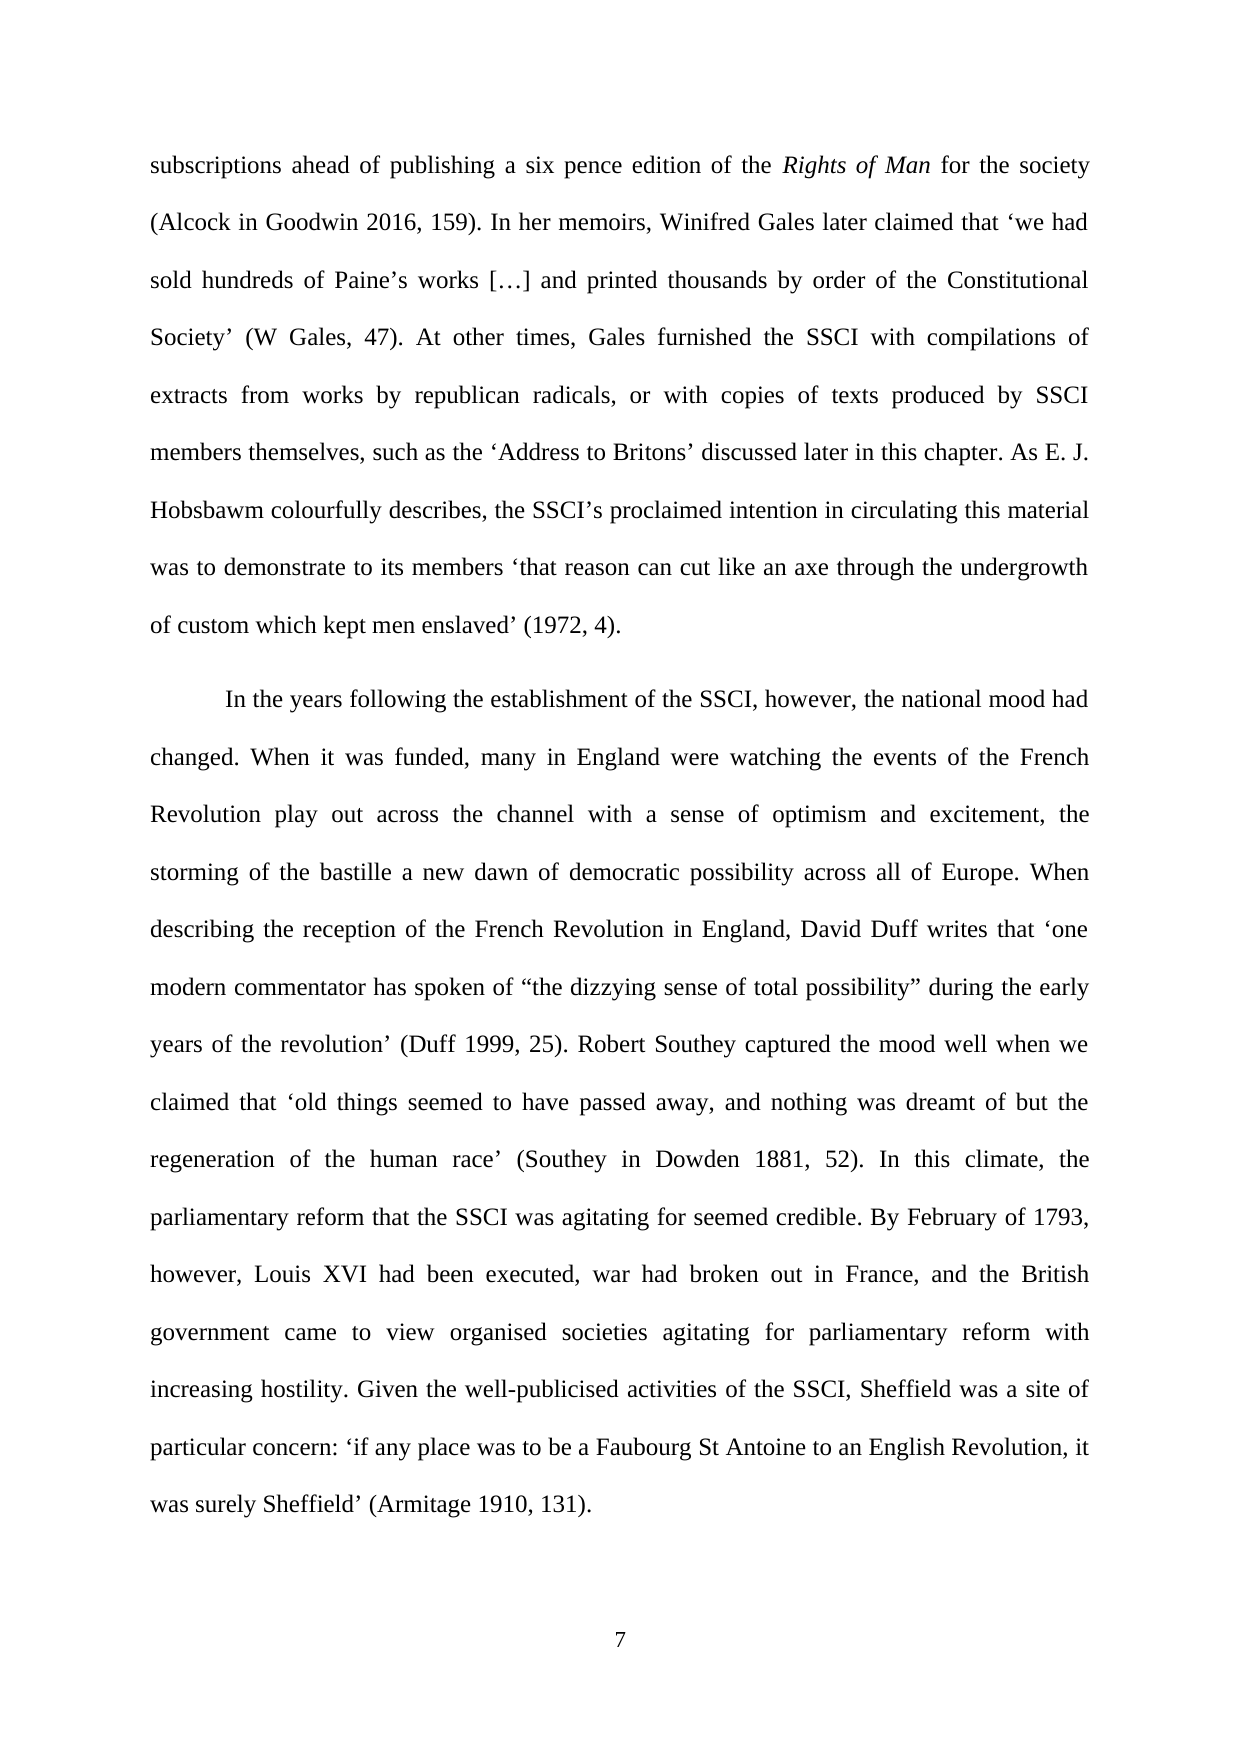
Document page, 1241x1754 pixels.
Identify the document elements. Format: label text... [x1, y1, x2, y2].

text In the years following the establishment of the SSCI, however, the national mood had changed. When it was funded, many in England were watching the events of the French Revolution play out across the channel with a sense of optimism and excitement, the storming of the bastille a new dawn of democratic possibility across all of Europe. When describing the reception of the French Revolution in England, David Duff writes that ‘one modern commentator has spoken of “the dizzying sense of total possibility” during the early years of the revolution’ (Duff 1999, 25). Robert Southey captured the mood well when we claimed that ‘old things seemed to have passed away, and nothing was dreamt of but the regeneration of the human race’ (Southey in Dowden 1881, 52). In this climate, the parliamentary reform that the SSCI was agitating for seemed credible. By February of 1793, however, Louis XVI had been executed, war had broken out in France, and the British government came to view organised societies agitating for parliamentary reform with increasing hostility. Given the well-publicised activities of the SSCI, Sheffield was a site of particular concern: ‘if any place was to be a Faubourg St Antoine to an English Revolution, it was surely Sheffield’ (Armitage 1910, 131). ​ [150, 684, 1090, 1518]
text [150, 150, 1090, 639]
